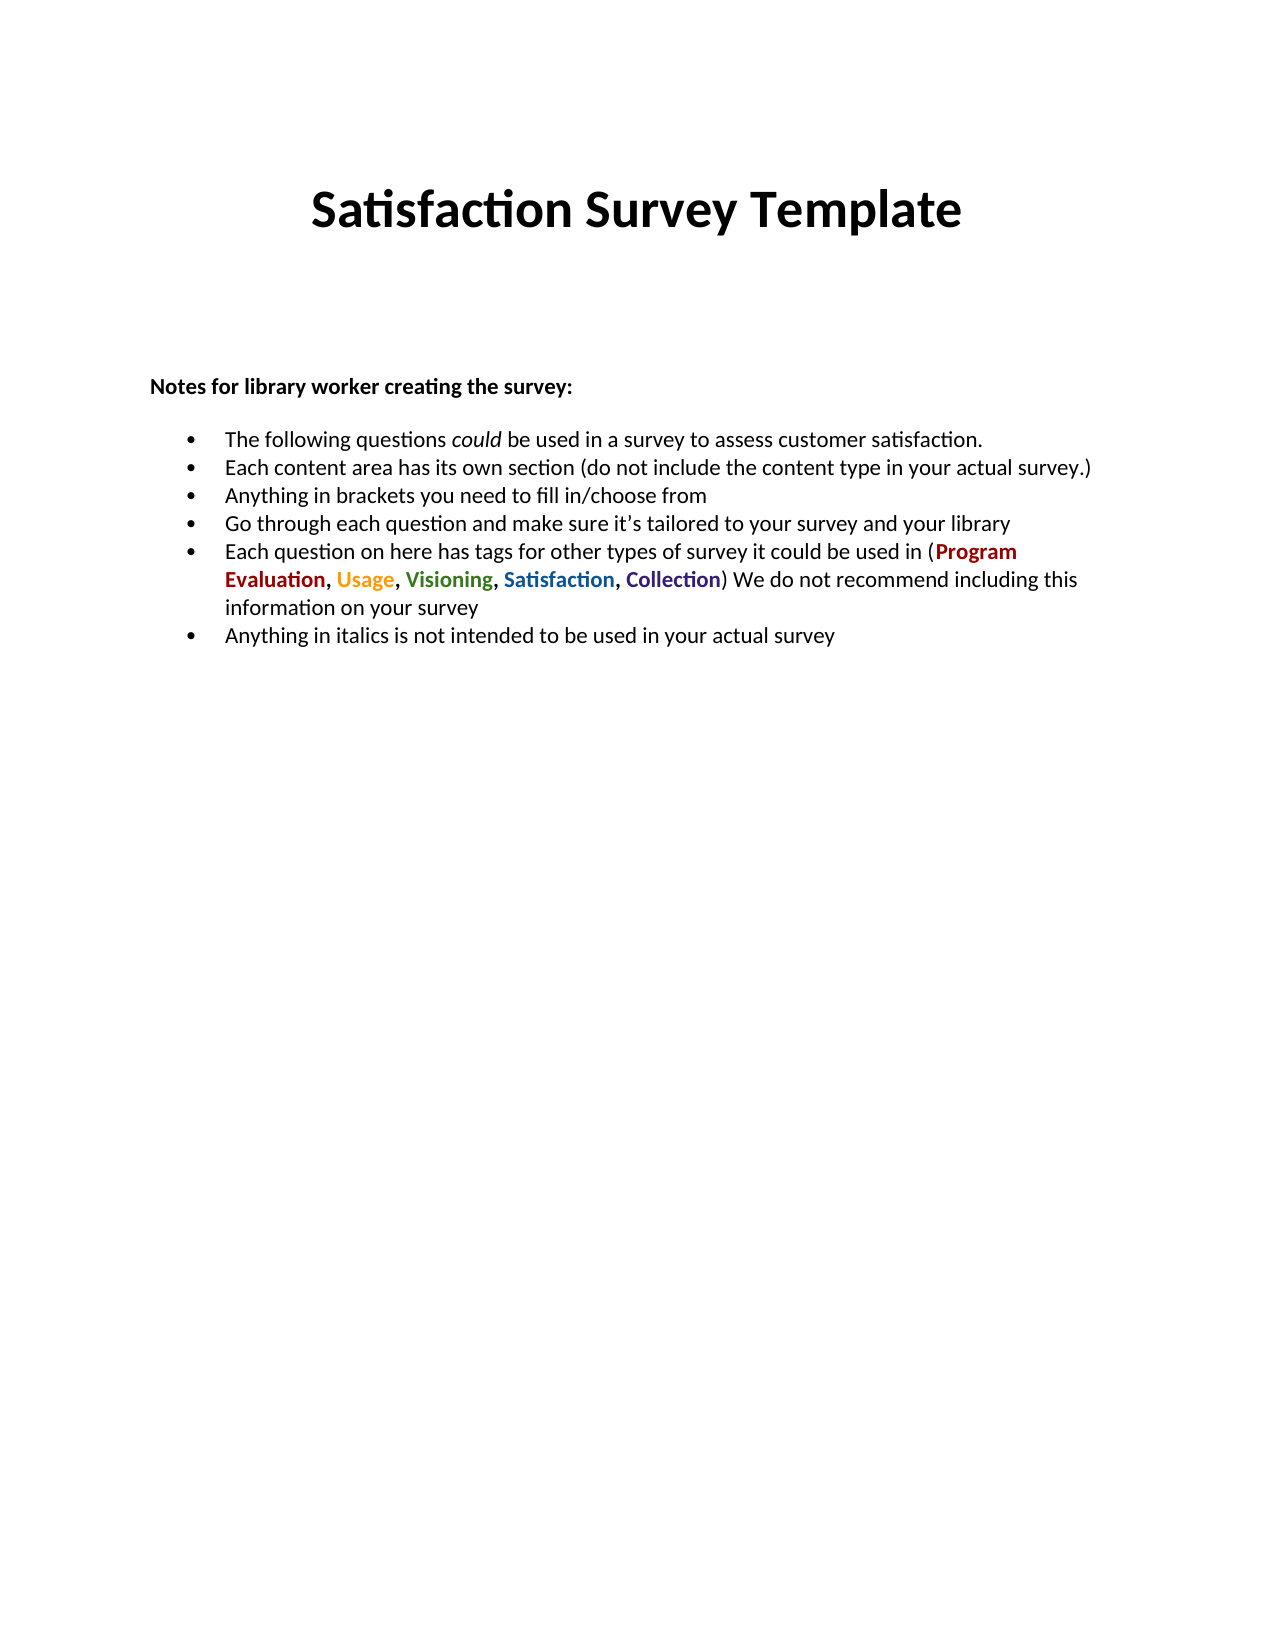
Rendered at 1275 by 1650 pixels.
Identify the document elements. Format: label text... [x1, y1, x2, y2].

text Notes for library worker creating the survey: [150, 372, 1125, 400]
text Satisfaction Survey Template [150, 175, 1125, 241]
list Anything in italics is not intended to be used in your actual survey [187, 621, 1125, 649]
list Each question on here has tags for other types of survey it could be used in (Program Evaluation, Usage, Visioning, Satisfaction, Collection) We do not recommend including this information on your survey [187, 537, 1125, 621]
list The following questions could be used in a survey to assess customer satisfaction. [187, 425, 1125, 453]
list Each content area has its own section (do not include the content type in your actual survey.) [187, 453, 1125, 481]
list Anything in brackets you need to fill in/choose from [187, 481, 1125, 509]
list Go through each question and make sure it’s tailored to your survey and your library [187, 509, 1125, 537]
